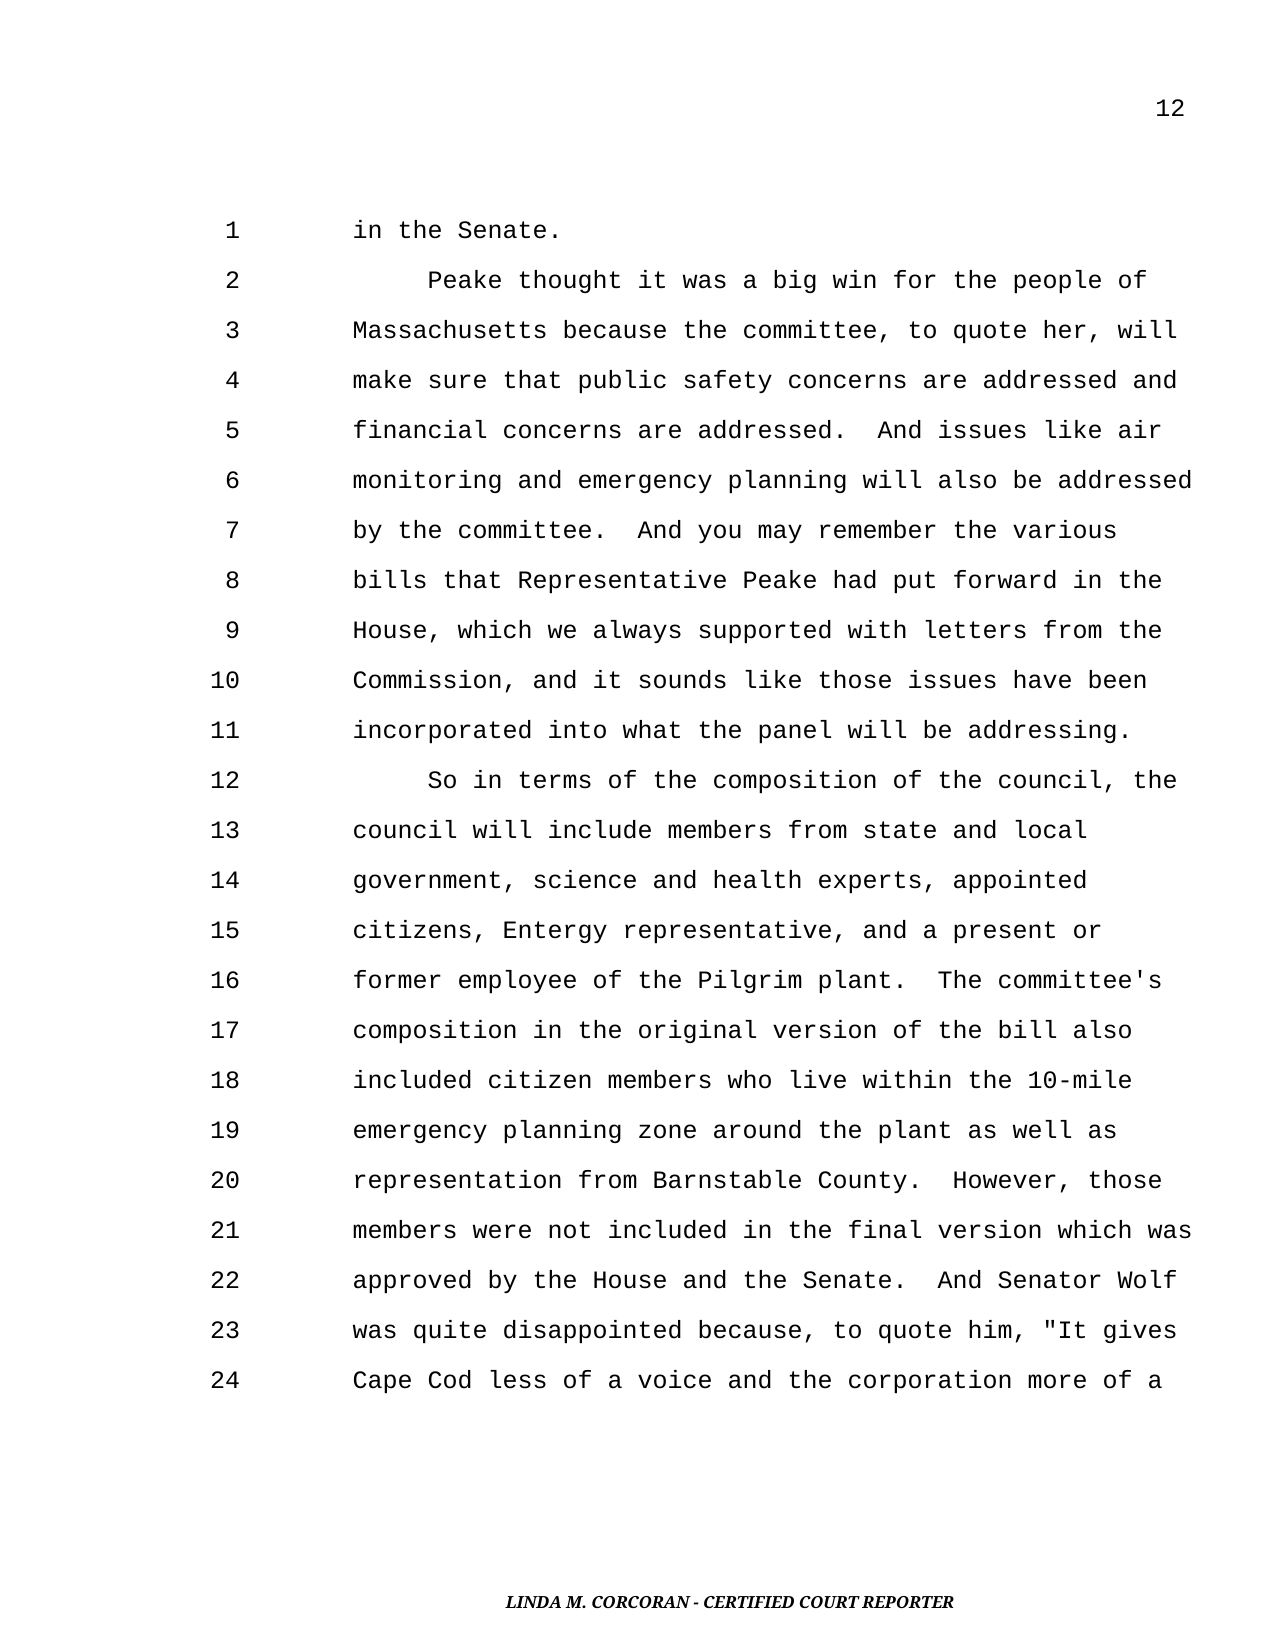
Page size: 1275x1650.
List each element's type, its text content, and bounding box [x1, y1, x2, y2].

list government, science and health experts, appointed [210, 868, 1210, 896]
list members were not included in the final version which was [210, 1218, 1210, 1246]
list former employee of the Pilgrim plant. The committee's [210, 968, 1210, 996]
list financial concerns are addressed. And issues like air [225, 418, 1210, 446]
list representation from Barnstable County. However, those [210, 1168, 1210, 1196]
list make sure that public safety concerns are addressed and [225, 368, 1210, 396]
list Commission, and it sounds like those issues have been [210, 668, 1210, 696]
list council will include members from state and local [210, 818, 1210, 846]
list Cape Cod less of a voice and the corporation more of a [210, 1368, 1210, 1396]
list emergency planning zone around the plant as well as [210, 1118, 1210, 1146]
list citizens, Entergy representative, and a present or [210, 918, 1210, 946]
list So in terms of the composition of the council, the [210, 768, 1210, 796]
list bills that Representative Peake had put forward in the [225, 568, 1210, 596]
list monitoring and emergency planning will also be addressed [225, 468, 1210, 496]
list incorporated into what the panel will be addressing. [210, 718, 1210, 746]
list Massachusetts because the committee, to quote her, will [225, 318, 1210, 346]
list Peake thought it was a big win for the people of [225, 268, 1210, 296]
list by the committee. And you may remember the various [225, 518, 1210, 546]
list included citizen members who live within the 10-mile [210, 1068, 1210, 1096]
list House, which we always supported with letters from the [225, 618, 1210, 646]
list was quite disappointed because, to quote him, "It gives [210, 1318, 1210, 1346]
list in the Senate. [225, 217, 1210, 246]
list approved by the House and the Senate. And Senator Wolf [210, 1268, 1210, 1296]
list composition in the original version of the bill also [210, 1018, 1210, 1046]
